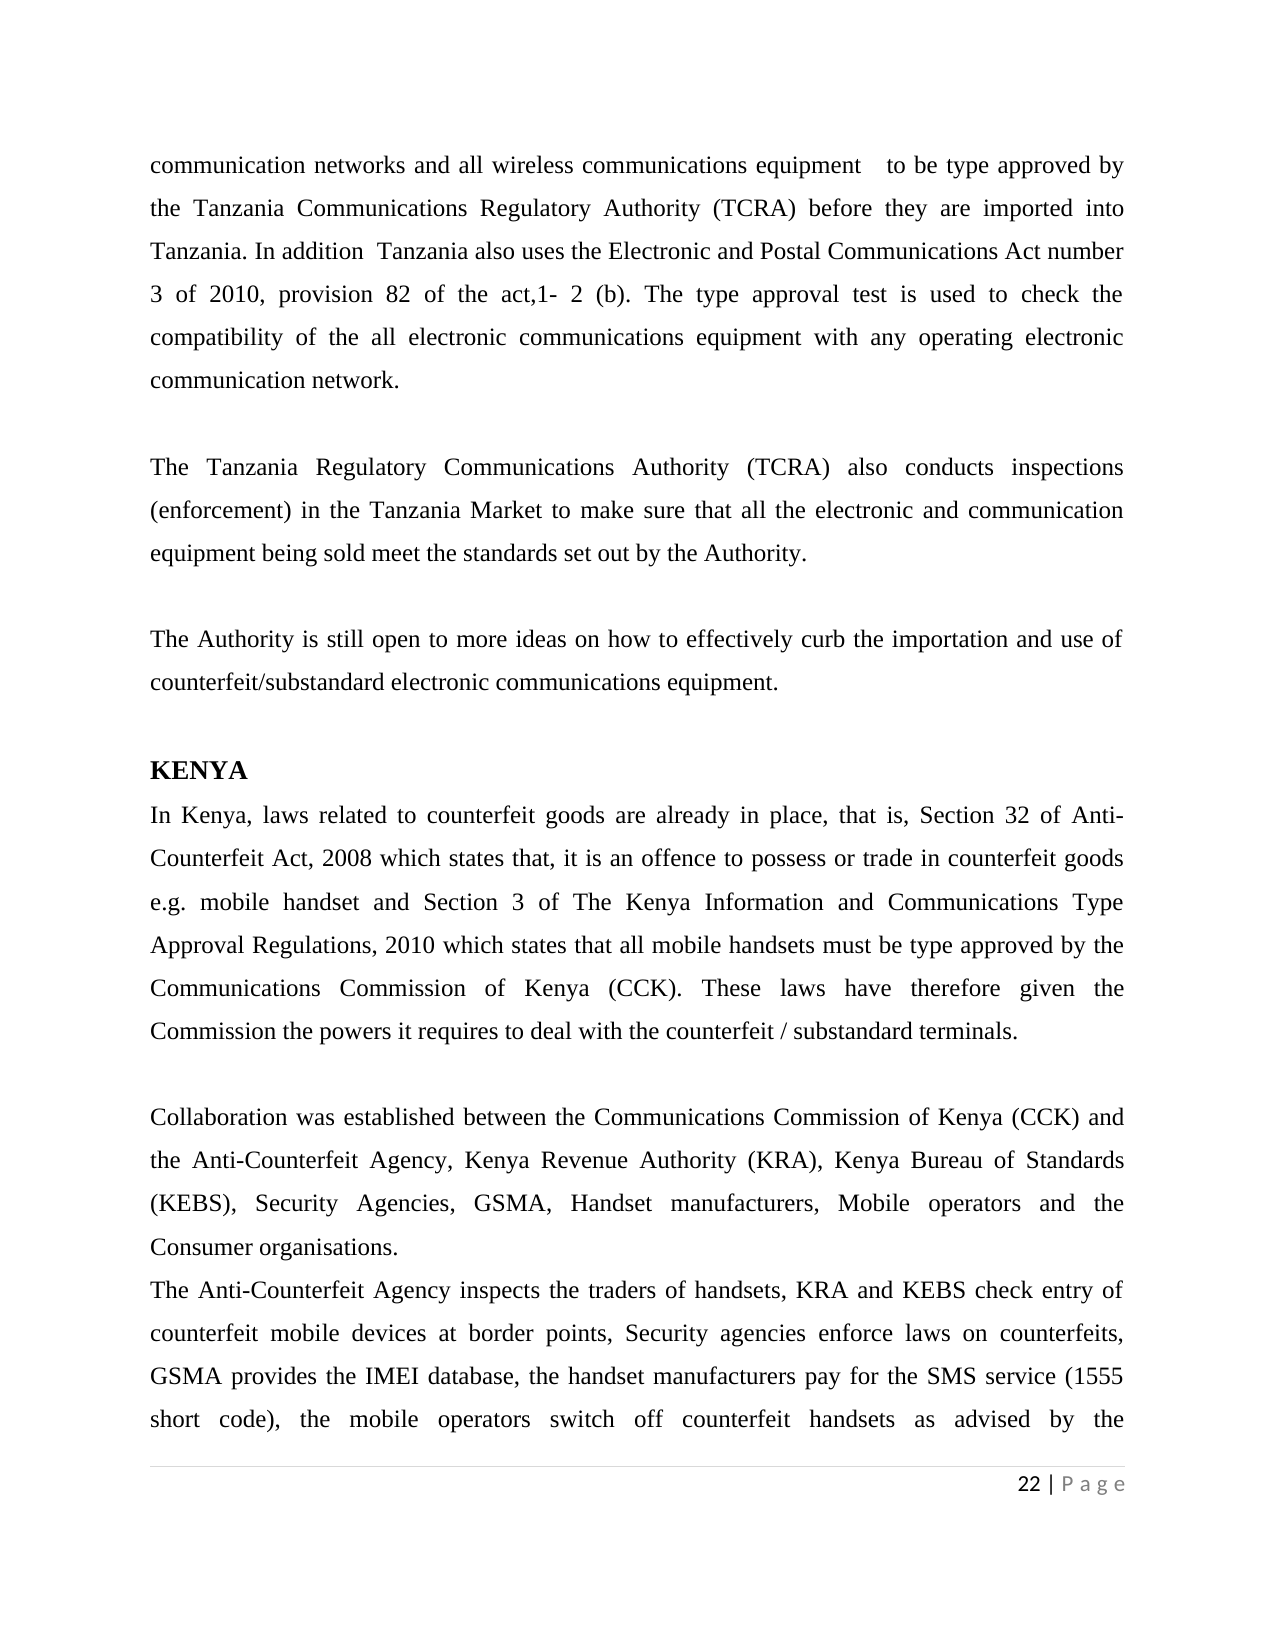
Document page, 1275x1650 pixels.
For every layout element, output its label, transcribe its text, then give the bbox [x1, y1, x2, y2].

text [150, 1275, 1125, 1433]
text In Kenya, laws related to counterfeit goods are already in place, that is, Section 32 of Anti-Counterfeit Act, 2008 which states that, it is an offence to possess or trade in counterfeit goods e.g. mobile handset and Section 3 of The Kenya Information and Communications Type Approval Regulations, 2010 which states that all mobile handsets must be type approved by the Communications Commission of Kenya (CCK). These laws have therefore given the Commission the powers it requires to deal with the counterfeit / substandard terminals. [150, 800, 1125, 1045]
text The Authority is still open to more ideas on how to effectively curb the importation and use of counterfeit/substandard electronic communications equipment. [150, 624, 1125, 696]
subtitle KENYA [150, 754, 1125, 785]
text Collaboration was established between the Communications Commission of Kenya (CCK) and the Anti-Counterfeit Agency, Kenya Revenue Authority (KRA), Kenya Bureau of Standards (KEBS), Security Agencies, GSMA, Handset manufacturers, Mobile operators and the Consumer organisations. [150, 1102, 1125, 1260]
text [150, 150, 1125, 394]
text The Tanzania Regulatory Communications Authority (TCRA) also conducts inspections (enforcement) in the Tanzania Market to make sure that all the electronic and communication equipment being sold meet the standards set out by the Authority. [150, 452, 1125, 567]
